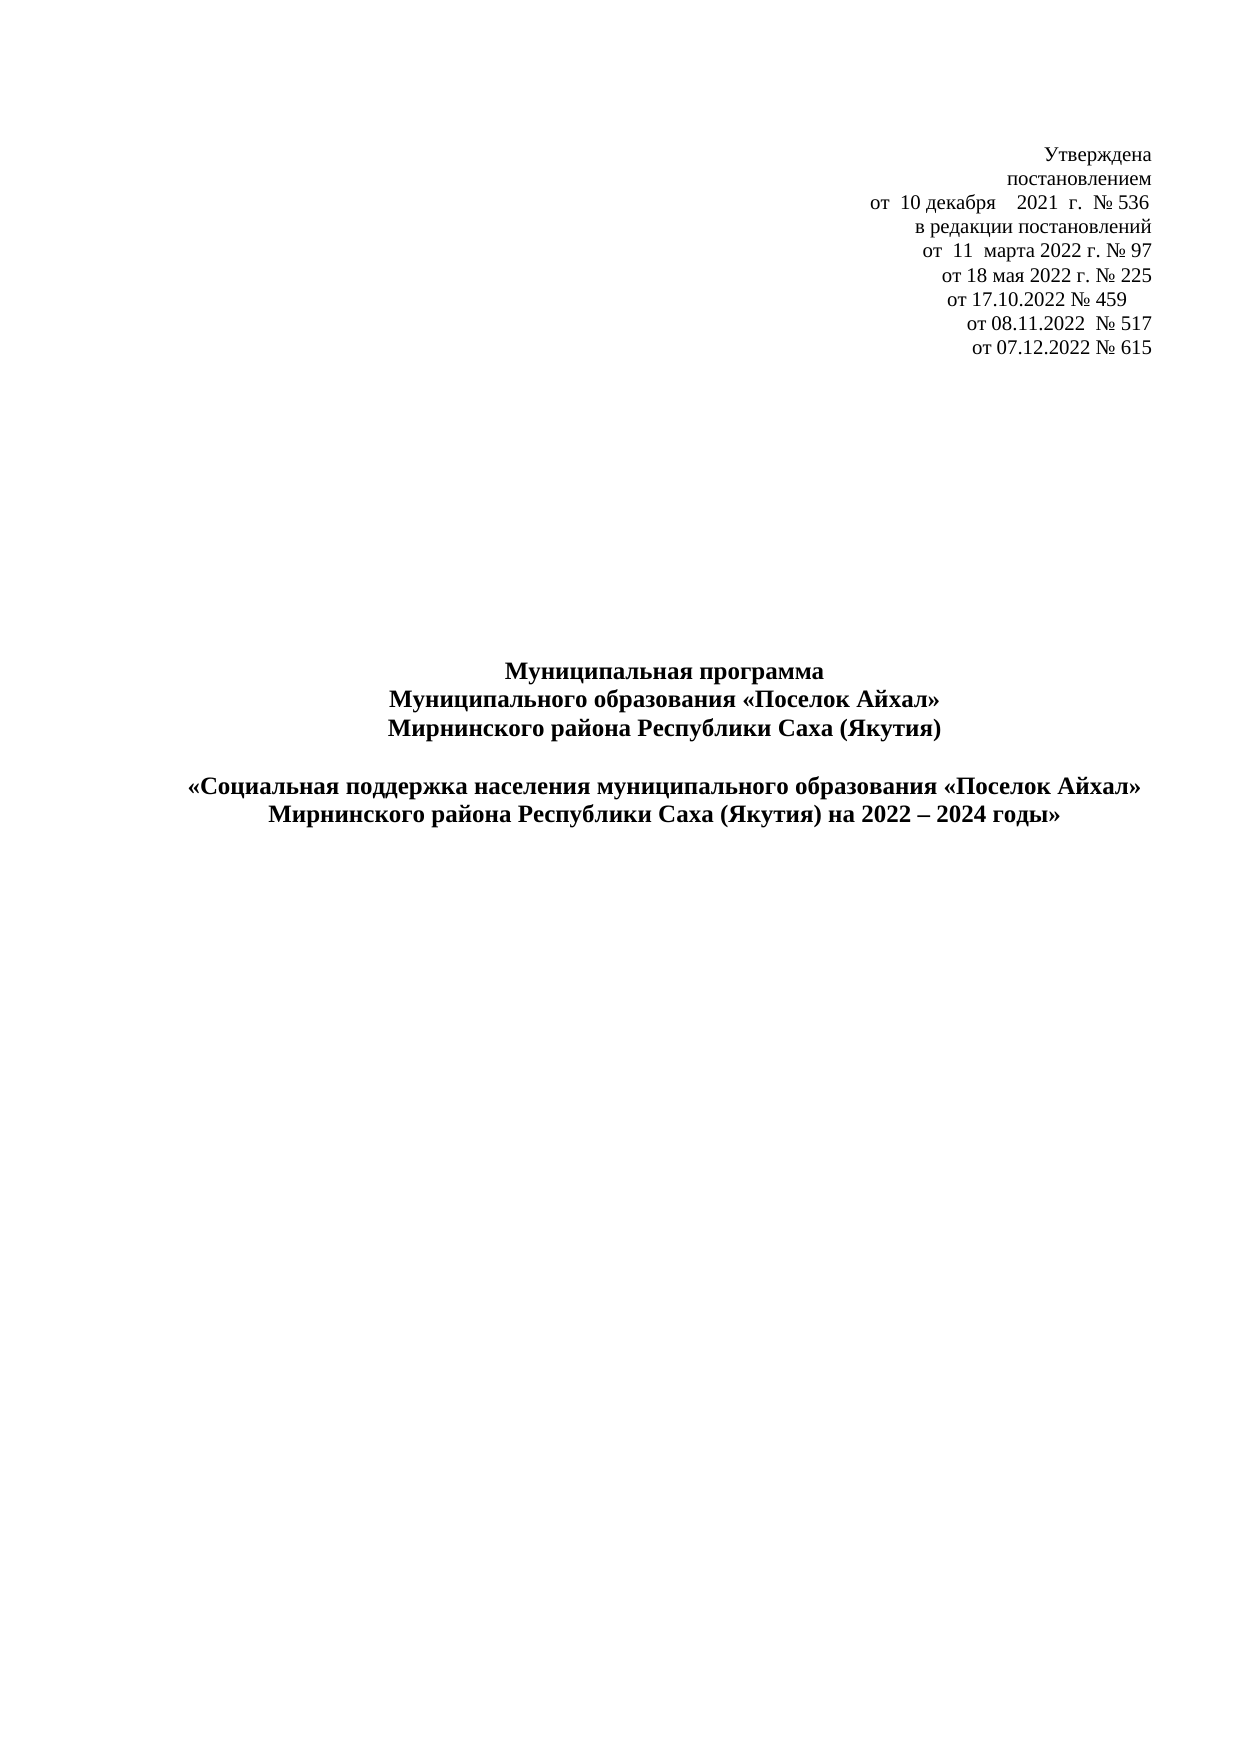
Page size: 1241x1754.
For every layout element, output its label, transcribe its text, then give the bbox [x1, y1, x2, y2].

text от 11 марта 2022 г. № 97 [177, 238, 1152, 262]
text «Социальная поддержка населения муниципального образования «Поселок Айхал» [177, 771, 1152, 799]
text от 07.12.2022 № 615 [177, 335, 1152, 359]
text от 10 декабря 2021 г. № 536 [177, 190, 1152, 214]
text от 08.11.2022 № 517 [177, 311, 1152, 335]
text Мирнинского района Республики Саха (Якутия) на 2022 – 2024 годы» [177, 799, 1152, 828]
text от 18 мая 2022 г. № 225 [177, 262, 1152, 287]
text Муниципальная программа [177, 656, 1152, 684]
text от 17.10.2022 № 459 [177, 287, 1152, 311]
text Утверждена [177, 142, 1152, 166]
text постановлением [177, 166, 1152, 190]
text в редакции постановлений [177, 214, 1152, 238]
text Мирнинского района Республики Саха (Якутия) [177, 713, 1152, 742]
text Муниципального образования «Поселок Айхал» [177, 684, 1152, 713]
